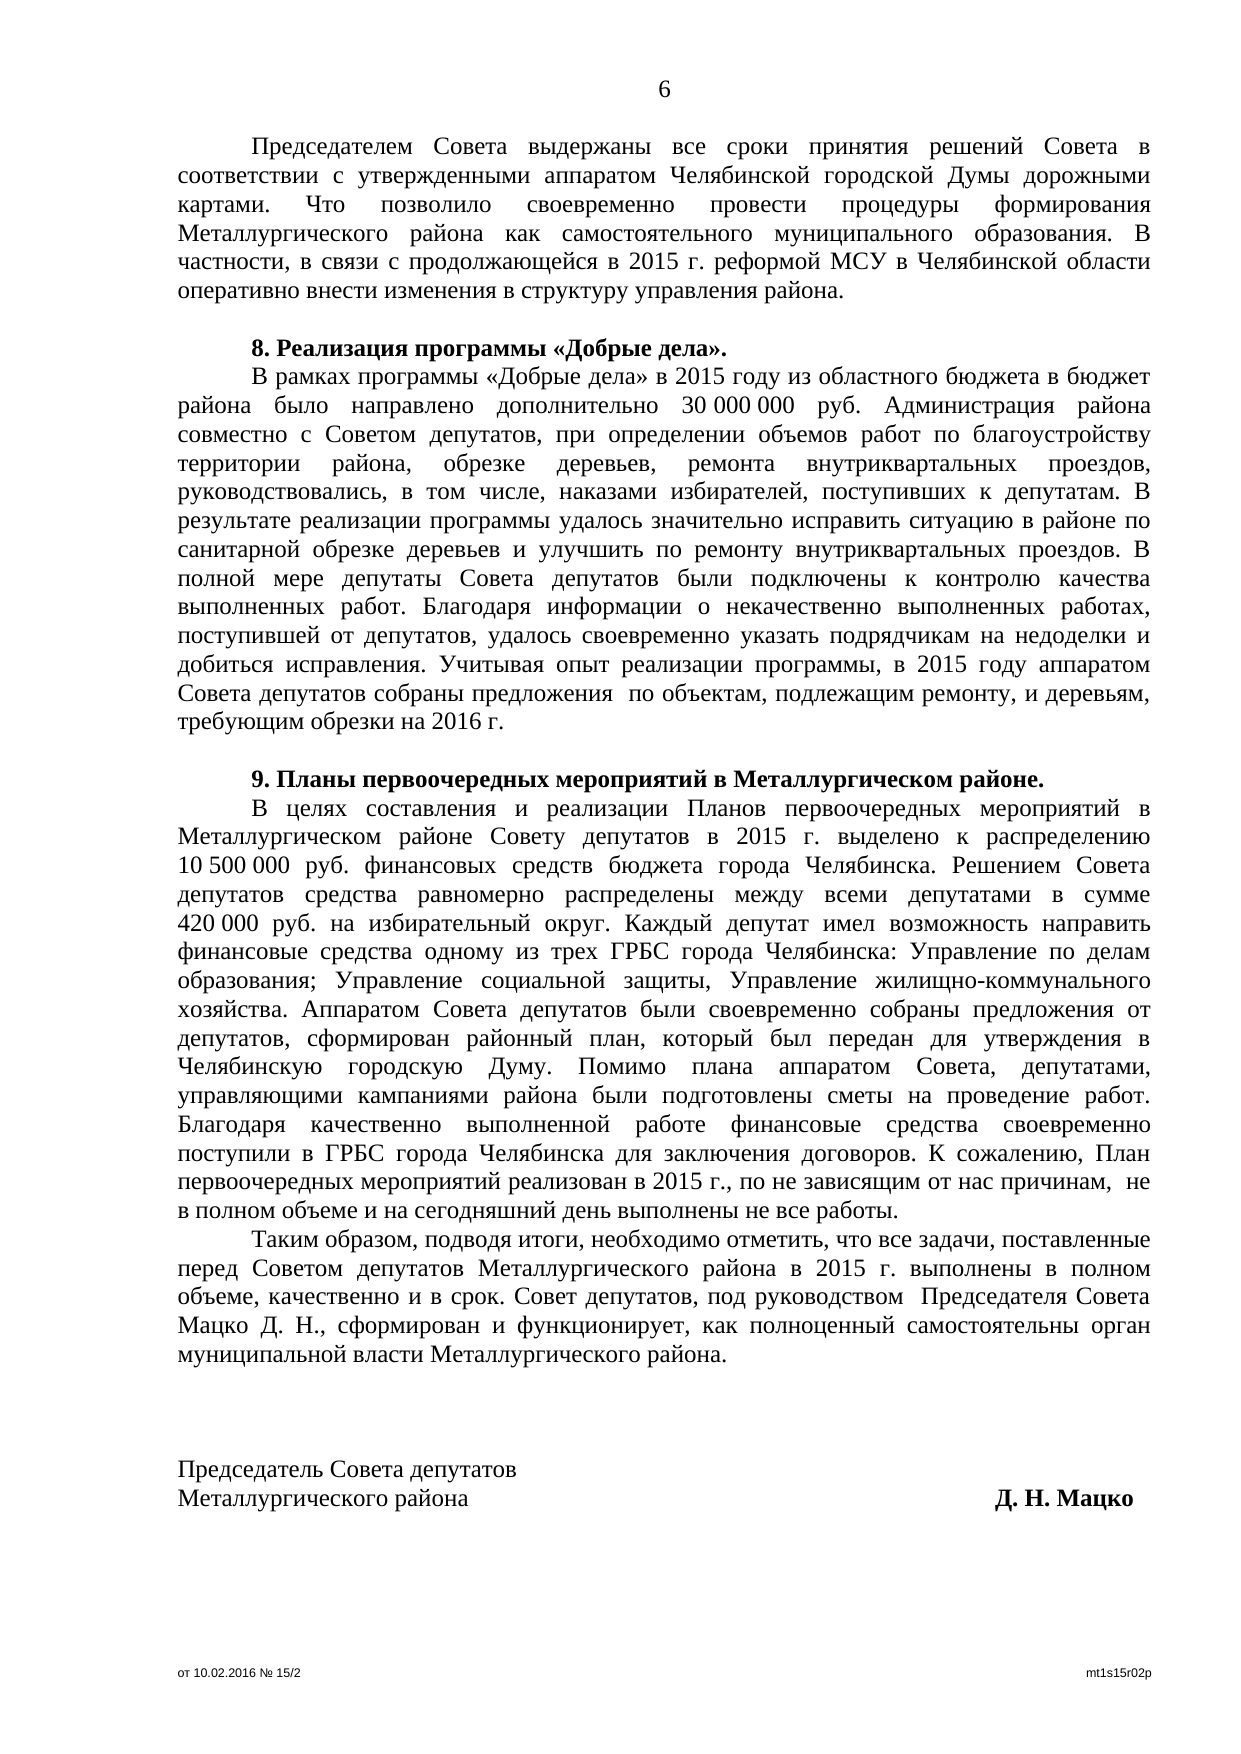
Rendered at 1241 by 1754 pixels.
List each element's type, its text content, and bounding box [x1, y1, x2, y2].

text В целях составления и реализации Планов первоочередных мероприятий в Металлургическом районе Совету депутатов в 2015 г. выделено к распределению 10 500 000 руб. финансовых средств бюджета города Челябинска. Решением Совета депутатов средства равномерно распределены между всеми депутатами в сумме 420 000 руб. на избирательный округ. Каждый депутат имел возможность направить финансовые средства одному из трех ГРБС города Челябинска: Управление по делам образования; Управление социальной защиты, Управление жилищно-коммунального хозяйства. Аппаратом Совета депутатов были своевременно собраны предложения от депутатов, сформирован районный план, который был передан для утверждения в Челябинскую городскую Думу. Помимо плана аппаратом Совета, депутатами, управляющими кампаниями района были подготовлены сметы на проведение работ. Благодаря качественно выполненной работе финансовые средства своевременно поступили в ГРБС города Челябинска для заключения договоров. К сожалению, План первоочередных мероприятий реализован в 2015 г., по не зависящим от нас причинам, не в полном объеме и на сегодняшний день выполнены не все работы. [177, 793, 1152, 1224]
text В рамках программы «Добрые дела» в 2015 году из областного бюджета в бюджет района было направлено дополнительно 30 000 000 руб. Администрация района совместно с Советом депутатов, при определении объемов работ по благоустройству территории района, обрезке деревьев, ремонта внутриквартальных проездов, руководствовались, в том числе, наказами избирателей, поступивших к депутатам. В результате реализации программы удалось значительно исправить ситуацию в районе по санитарной обрезке деревьев и улучшить по ремонту внутриквартальных проездов. В полной мере депутаты Совета депутатов были подключены к контролю качества выполненных работ. Благодаря информации о некачественно выполненных работах, поступившей от депутатов, удалось своевременно указать подрядчикам на недоделки и добиться исправления. Учитывая опыт реализации программы, в 2015 году аппаратом Совета депутатов собраны предложения по объектам, подлежащим ремонту, и деревьям, требующим обрезки на 2016 г. [177, 361, 1152, 735]
text Председатель Совета депутатов [177, 1454, 1152, 1483]
text Таким образом, подводя итоги, необходимо отметить, что все задачи, поставленные перед Советом депутатов Металлургического района в 2015 г. выполнены в полном объеме, качественно и в срок. Совет депутатов, под руководством Председателя Совета Мацко Д. Н., сформирован и функционирует, как полноценный самостоятельны орган муниципальной власти Металлургического района. [177, 1224, 1152, 1368]
text Председателем Совета выдержаны все сроки принятия решений Совета в соответствии с утвержденными аппаратом Челябинской городской Думы дорожными картами. Что позволило своевременно провести процедуры формирования Металлургического района как самостоятельного муниципального образования. В частности, в связи с продолжающейся в 2015 г. реформой МСУ в Челябинской области оперативно внести изменения в структуру управления района. [177, 131, 1152, 304]
text 9. Планы первоочередных мероприятий в Металлургическом районе. [177, 764, 1152, 793]
text Металлургического района Д. Н. Мацко [177, 1483, 1152, 1511]
text 8. Реализация программы «Добрые дела». [177, 333, 1152, 361]
